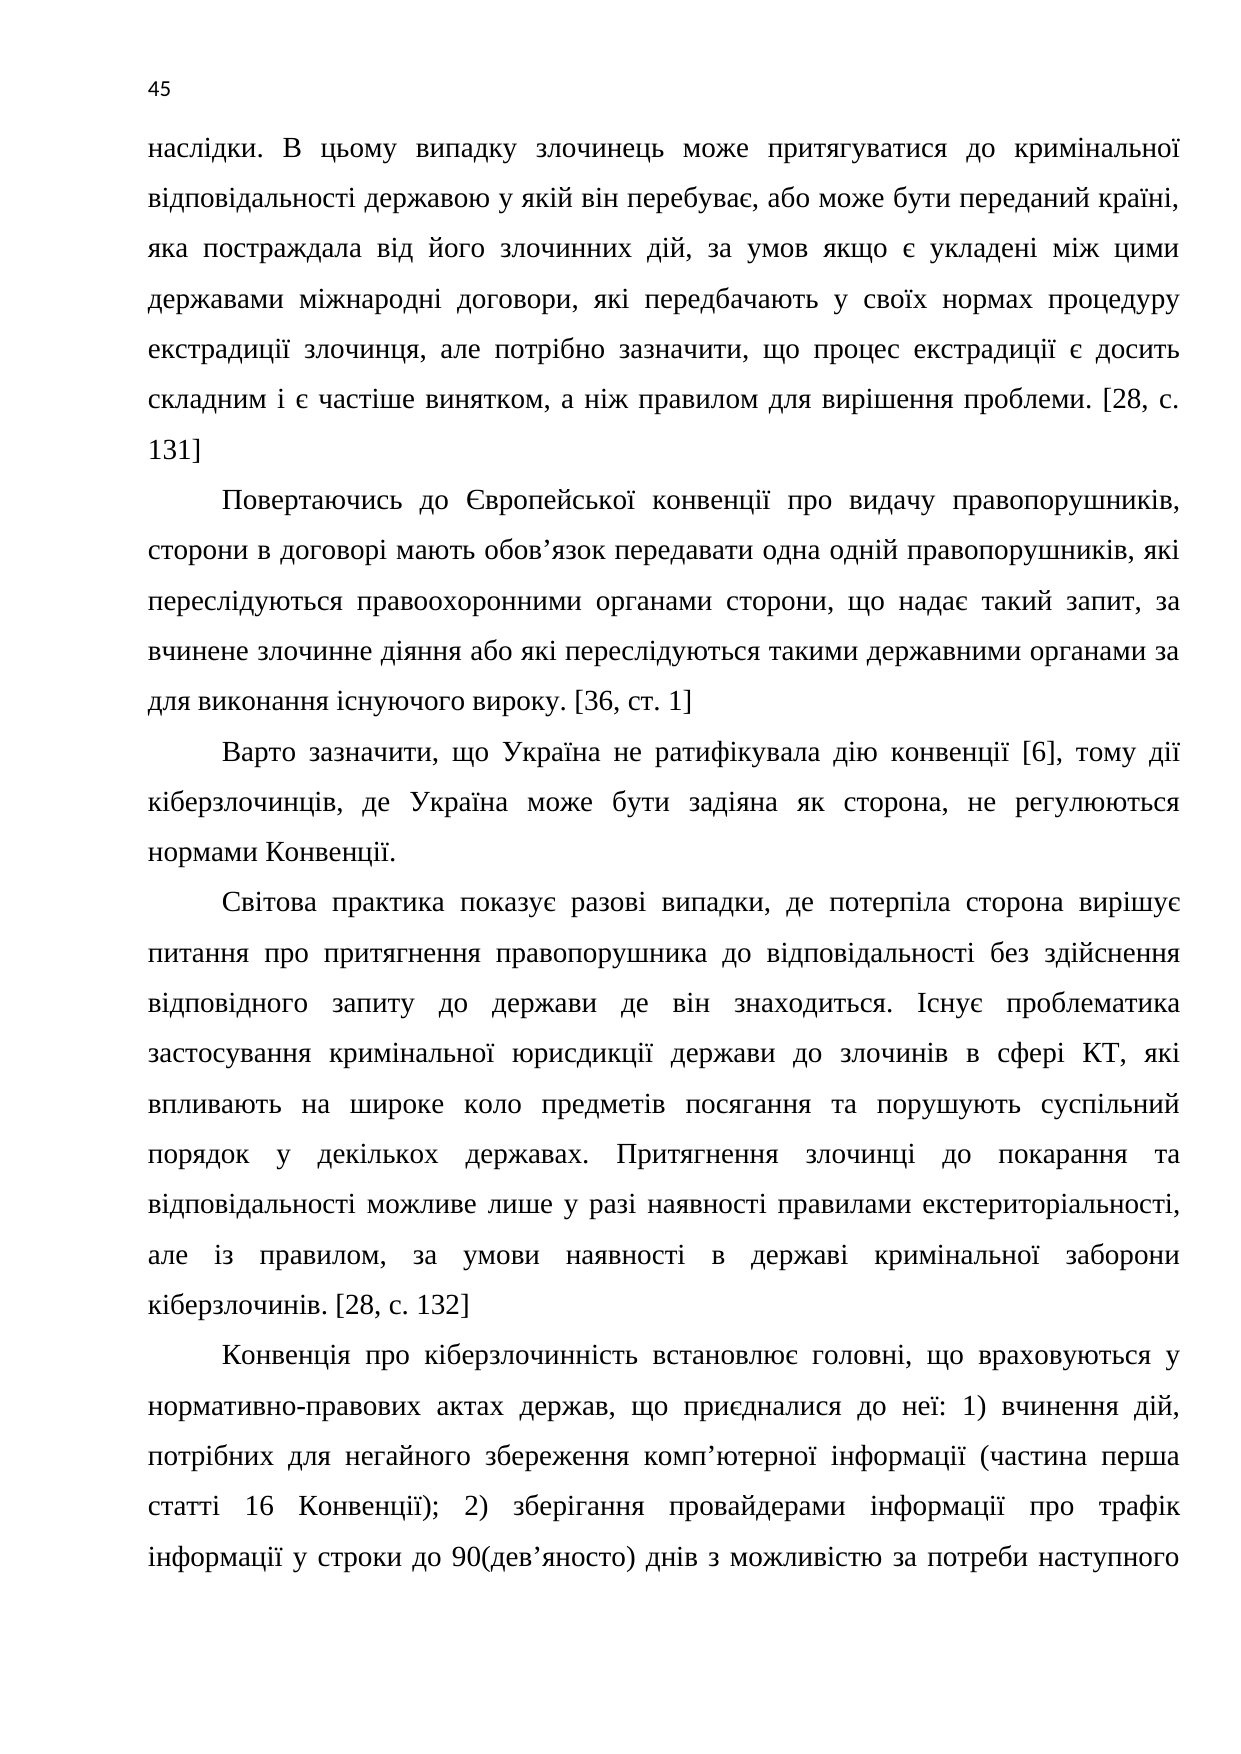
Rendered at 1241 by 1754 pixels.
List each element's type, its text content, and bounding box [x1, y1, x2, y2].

text Варто зазначити, що Україна не ратифікувала дію конвенції [6], тому дії кіберзлочинців, де Україна може бути задіяна як сторона, не регулюються нормами Конвенції. [148, 734, 1181, 868]
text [148, 1337, 1181, 1572]
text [148, 130, 1181, 465]
text Світова практика показує разові випадки, де потерпіла сторона вирішує питання про притягнення правопорушника до відповідальності без здійснення відповідного запиту до держави де він знаходиться. Існує проблематика застосування кримінальної юрисдикції держави до злочинів в сфері КТ, які впливають на широке коло предметів посягання та порушують суспільний порядок у декількох державах. Притягнення злочинці до покарання та відповідальності можливе лише у разі наявності правилами екстериторіальності, але із правилом, за умови наявності в державі кримінальної заборони кіберзлочинів. [28, с. 132] [148, 884, 1181, 1321]
text Повертаючись до Європейської конвенції про видачу правопорушників, сторони в договорі мають обов’язок передавати одна одній правопорушників, які переслідуються правоохоронними органами сторони, що надає такий запит, за вчинене злочинне діяння або які переслідуються такими державними органами за для виконання існуючого вироку. [36, ст. 1] [148, 482, 1181, 717]
